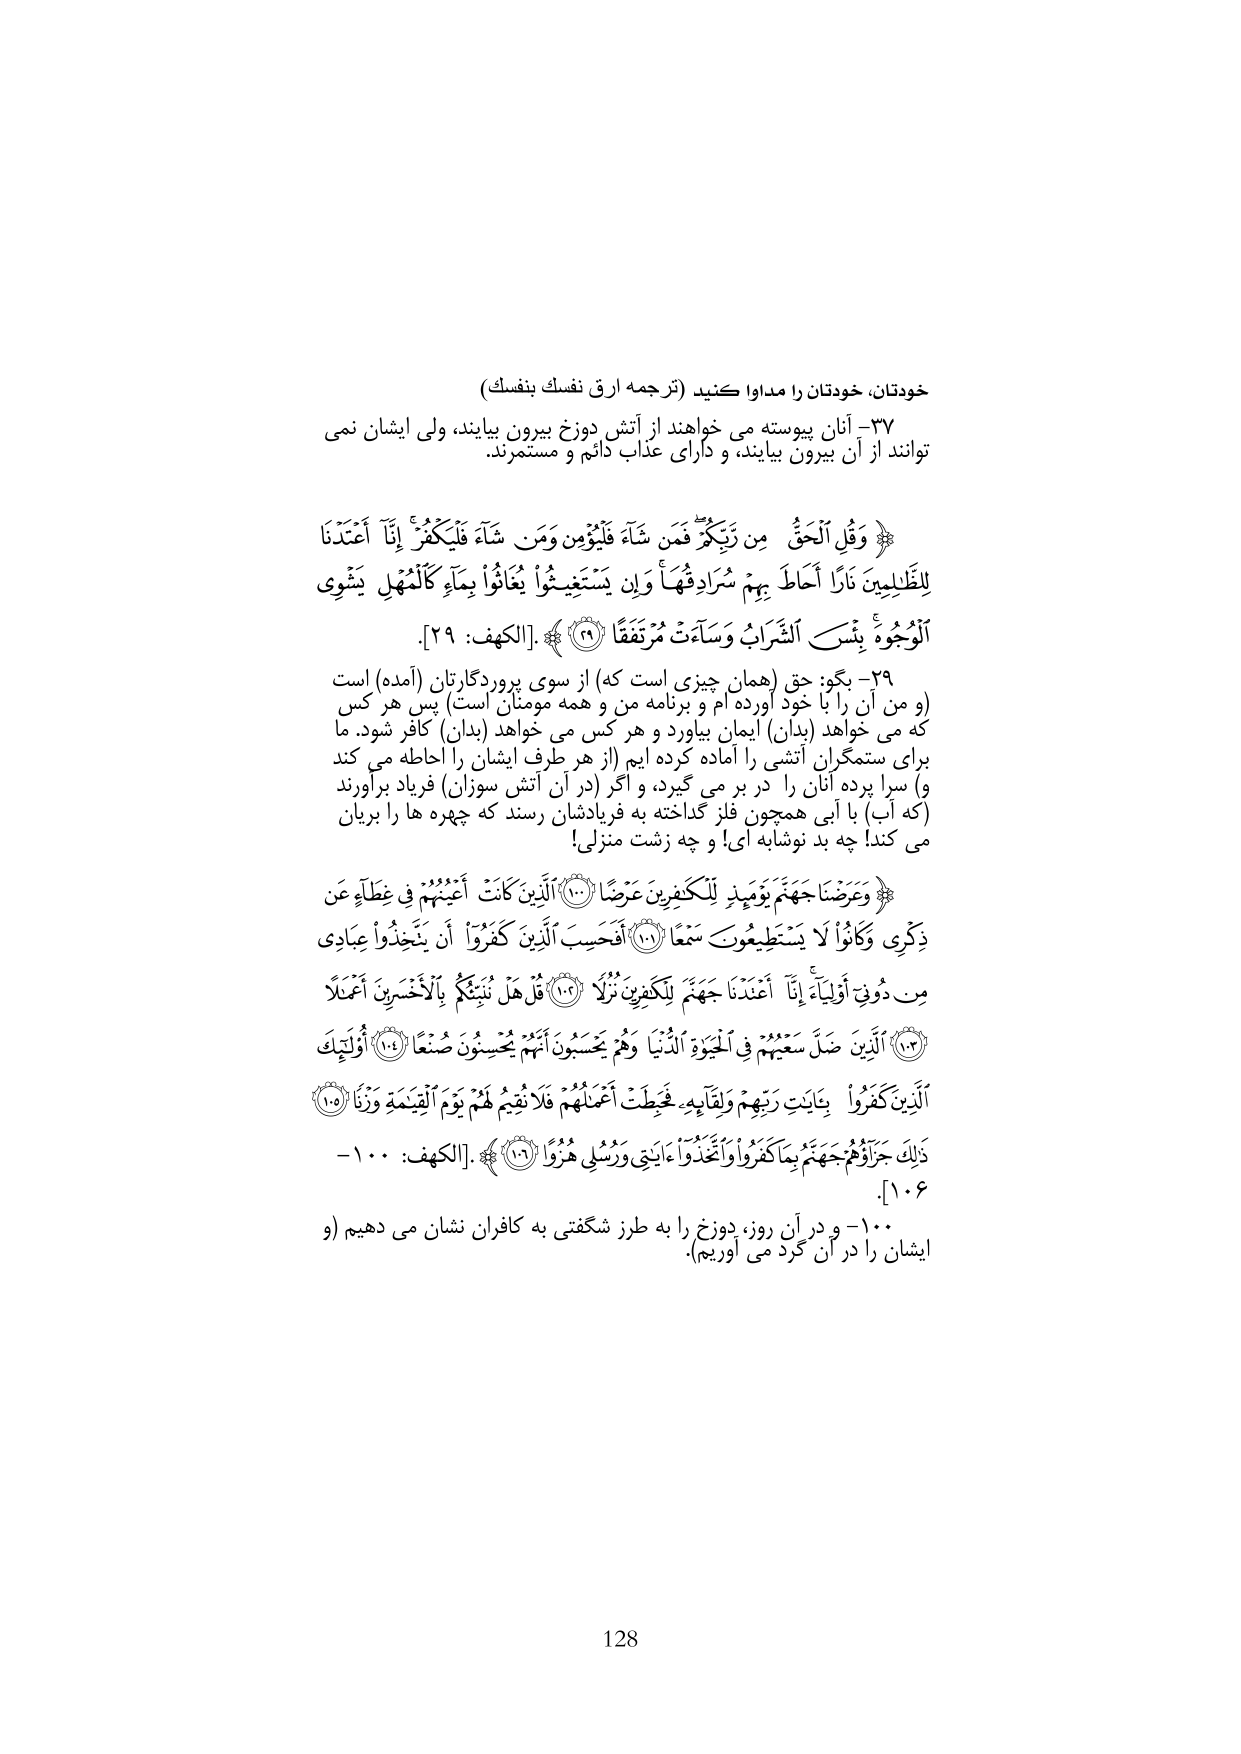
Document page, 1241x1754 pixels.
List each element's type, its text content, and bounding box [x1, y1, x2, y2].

text 37- آنان پيوسته مي خواهند از آتش دوزخ بيرون بيايند، ولي ايشان نمي توانند از آن بيرون بيايند، و داراي عذاب دائم و مستمرند. [311, 413, 929, 468]
text ﮋ ﭱ ﭲ ﭳ ﭴ ﭵ ﭶ ﭷ ﭸ ﭹ ﭺ ﭻ ﭼ ﭽ ﭾ ﭿ ﮀ ﮁ ﮂ ﮃ ﮄ ﮅ ﮆ ﮇ ﮈ ﮉ ﮊ ﮋﮌ ﮍ ﮎ ﮏ ﮐ ﮑ ﮒ ﮓ ﮔ ﮕ ﮖ ﮗ ﮘ ﮙ ﮚ ﮛ ﮜ ﮝ ﮞ ﮟ ﮠ ﮡ ﮢ ﮣ ﮤ ﮥ ﮦ ﮧ ﮨ ﮩ ﮪ ﮫ ﮬ ﮭ ﮮ ﮯ ﮰ ﮱ ﯓ ﯔ ﯕ ﯖﯗﯘ ﯙﯚ ﯛﯜ ﯝ ﯞﮊ .[الكهف: ١٠0- ١٠٦]. [311, 857, 929, 1211]
text ﮋ ﭲ ﭳ ﭴ ﭵﭶ ﭷ ﭸ ﭹ ﭺ ﭻ ﭼﭽ ﭾ ﭿ ﮀ ﮁ ﮂ ﮃ ﮄﮅ ﮆ ﮇ ﮈ ﮉ ﮊ ﮋ ﮌﮍ ﮎ ﮏ ﮐ ﮑ ﮒ ﮊ .[الكهف: ٢٩]. [311, 501, 929, 664]
text 29- بگو: حق (همان چيزي است كه) از سوي پروردگارتان (آمده) است (و من آن را با خود آورده ام و برنامه من و همه مومنان است) پس هر كس كه مي خواهد (بدان) ايمان بياورد و هر كس مي خواهد (بدان) كافر شود. ما براي ستمگران آتشي را آماده كرده ايم (از هر طرف ايشان را احاطه مي كند و) سرا پرده آنان را در بر مي گيرد، و اگر (در آن آتش سوزان) فرياد برآورند (كه آب) با آبي همچون فلز گداخته به فريادشان رسند كه چهره ها را بريان مي كند! چه بد نوشابه اي! و چه زشت منزلي! [311, 664, 929, 857]
text 100- و در آن روز، دوزخ را به طرز شگفتي به كافران نشان مي دهيم (و ايشان را در آن گرد مي آوريم). [311, 1211, 929, 1266]
